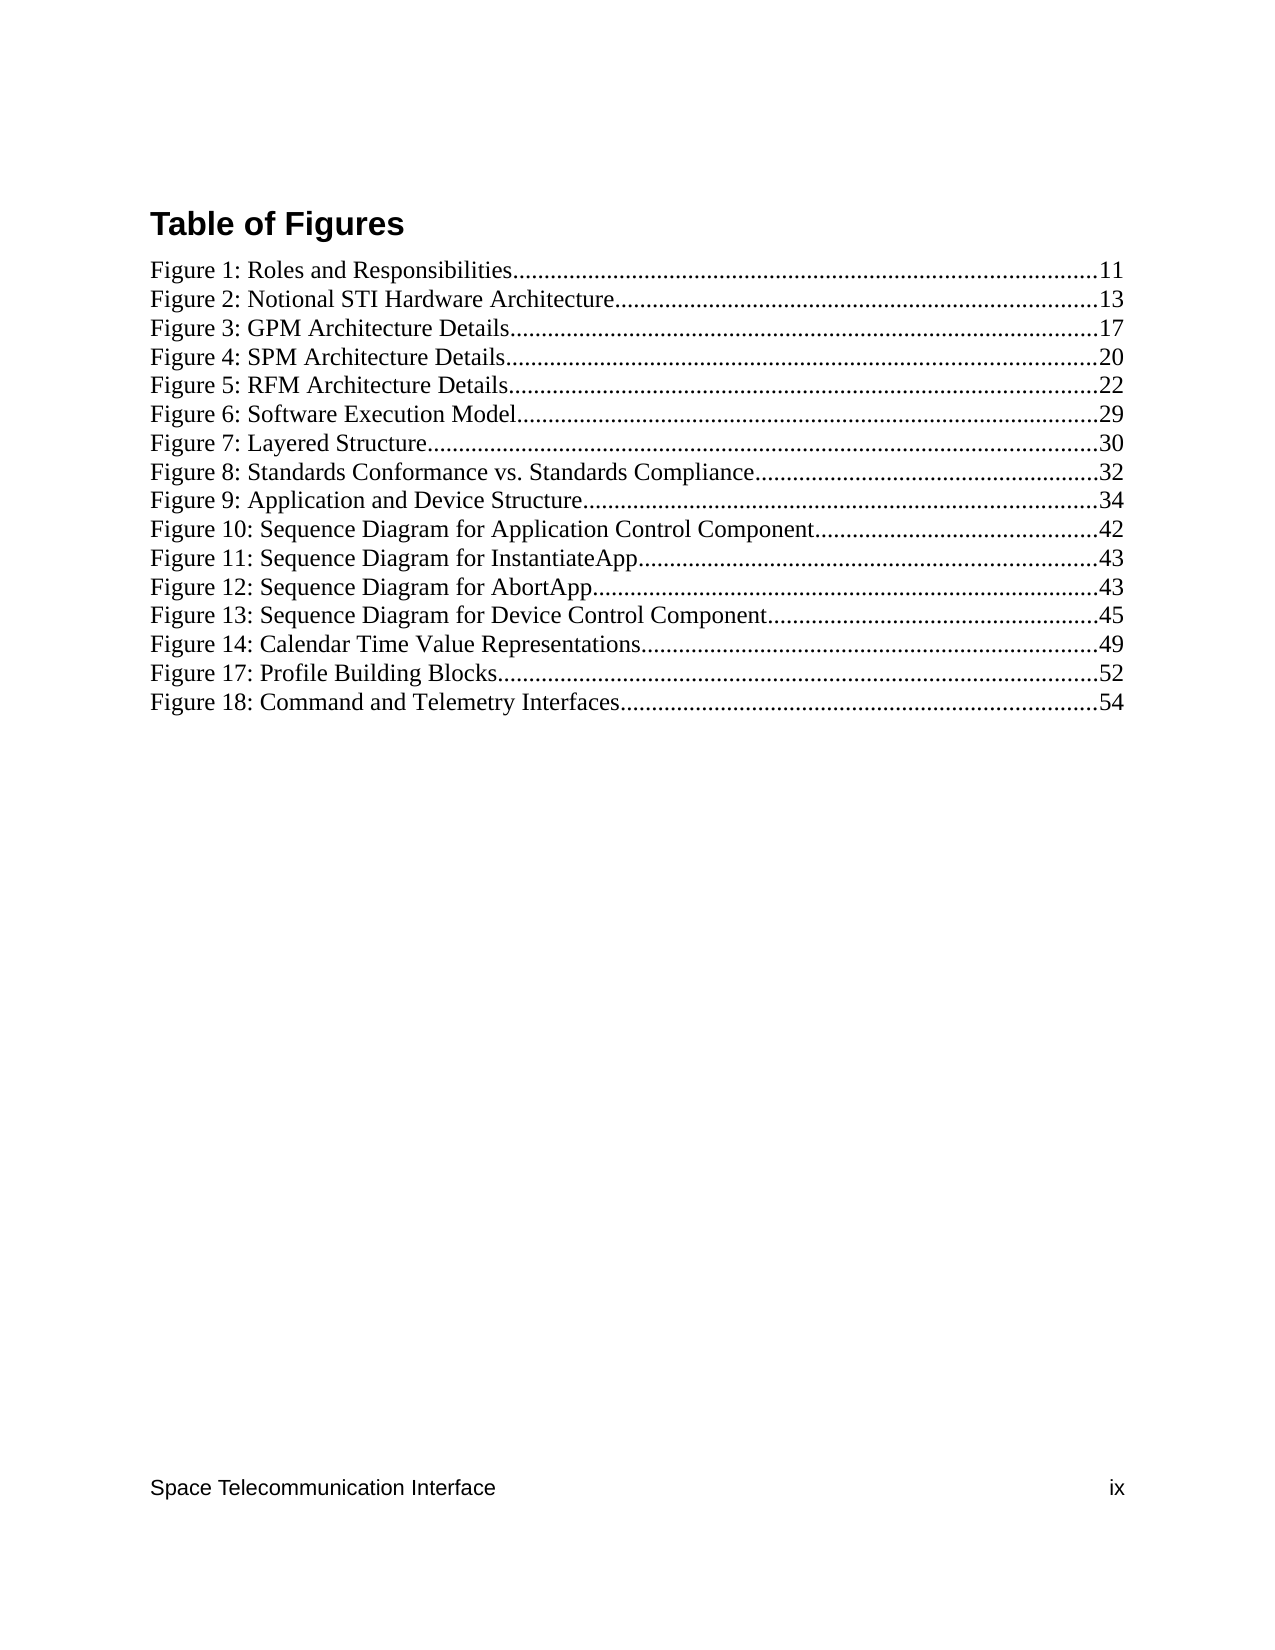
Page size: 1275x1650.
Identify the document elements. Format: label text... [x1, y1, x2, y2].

text Figure 7: Layered Structure 30 [150, 428, 1125, 457]
text Figure 1: Roles and Responsibilities 11 [150, 255, 1125, 284]
text Figure 2: Notional STI Hardware Architecture 13 [150, 284, 1125, 313]
text Figure 10: Sequence Diagram for Application Control Component 42 [150, 514, 1125, 543]
text Figure 14: Calendar Time Value Representations 49 [150, 629, 1125, 658]
subtitle Table of Figures [150, 204, 1125, 243]
text Figure 13: Sequence Diagram for Device Control Component 45 [150, 600, 1125, 629]
text Figure 6: Software Execution Model 29 [150, 399, 1125, 428]
text Figure 12: Sequence Diagram for AbortApp 43 [150, 572, 1125, 600]
text Figure 5: RFM Architecture Details 22 [150, 370, 1125, 399]
text Figure 3: GPM Architecture Details 17 [150, 313, 1125, 342]
text Figure 11: Sequence Diagram for InstantiateApp 43 [150, 543, 1125, 572]
text Figure 18: Command and Telemetry Interfaces 54 [150, 687, 1125, 715]
text Figure 8: Standards Conformance vs. Standards Compliance 32 [150, 457, 1125, 485]
text Figure 17: Profile Building Blocks 52 [150, 658, 1125, 687]
text Figure 9: Application and Device Structure 34 [150, 485, 1125, 514]
text Figure 4: SPM Architecture Details 20 [150, 342, 1125, 370]
